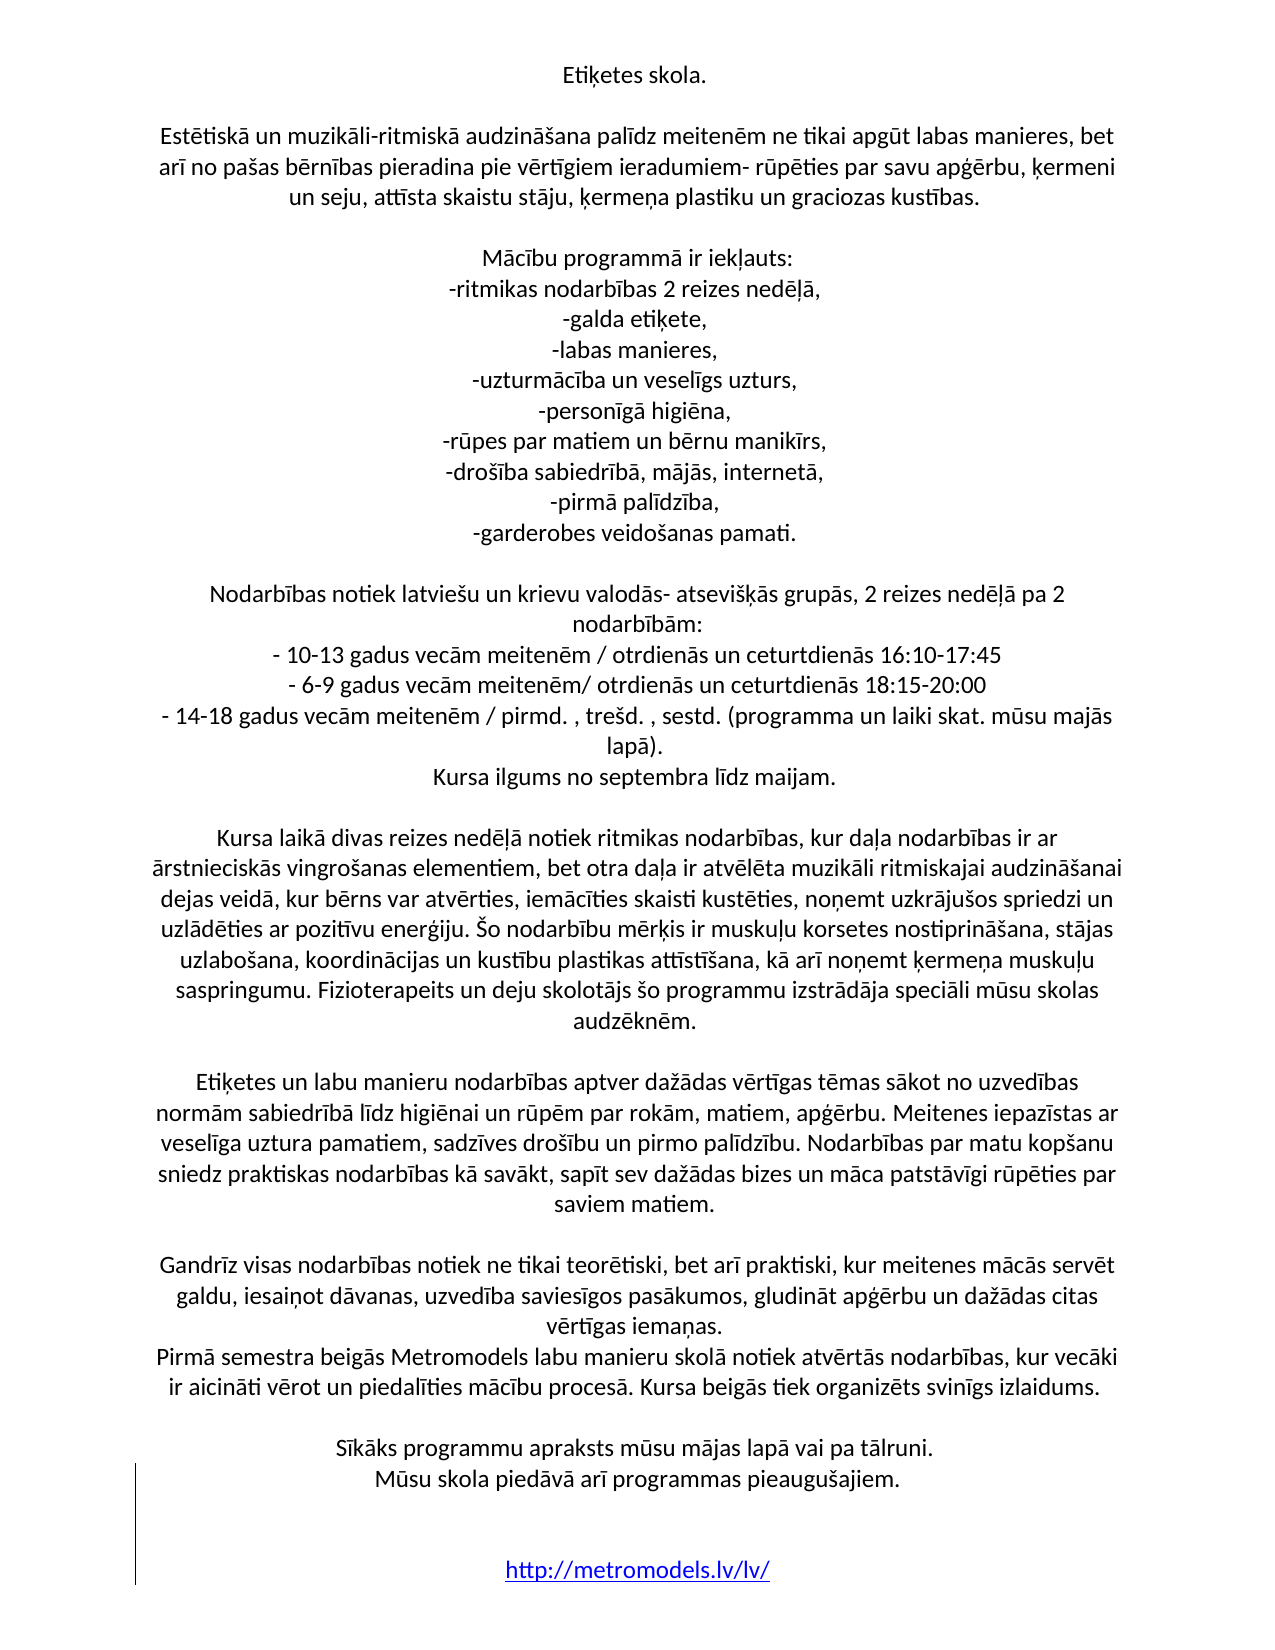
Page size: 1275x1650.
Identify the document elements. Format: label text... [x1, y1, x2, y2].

text Etiķetes skola. Estētiskā un muzikāli-ritmiskā audzināšana palīdz meitenēm ne tikai apgūt labas manieres, bet arī no pašas bērnības pieradina pie vērtīgiem ieradumiem- rūpēties par savu apģērbu, ķermeni un seju, attīsta skaistu stāju, ķermeņa plastiku un graciozas kustības. Mācību programmā ir iekļauts: -ritmikas nodarbības 2 reizes nedēļā, -galda etiķete, -labas manieres, -uzturmācība un veselīgs uzturs, -personīgā higiēna, -rūpes par matiem un bērnu manikīrs, -drošība sabiedrībā, mājās, internetā, -pirmā palīdzība, -garderobes veidošanas pamati. Nodarbības notiek latviešu un krievu valodās- atsevišķās grupās, 2 reizes nedēļā pa 2 nodarbībām: - 10-13 gadus vecām meitenēm / otrdienās un ceturtdienās 16:10-17:45 - 6-9 gadus vecām meitenēm/ otrdienās un ceturtdienās 18:15-20:00 - 14-18 gadus vecām meitenēm / pirmd. , trešd. , sestd. (programma un laiki skat. mūsu majās lapā). Kursa ilgums no septembra līdz maijam. Kursa laikā divas reizes nedēļā notiek ritmikas nodarbības, kur daļa nodarbības ir ar ārstnieciskās vingrošanas elementiem, bet otra daļa ir atvēlēta muzikāli ritmiskajai audzināšanai dejas veidā, kur bērns var atvērties, iemācīties skaisti kustēties, noņemt uzkrājušos spriedzi un uzlādēties ar pozitīvu enerģiju. Šo nodarbību mērķis ir muskuļu korsetes nostiprināšana, stājas uzlabošana, koordinācijas un kustību plastikas attīstīšana, kā arī noņemt ķermeņa muskuļu saspringumu. Fizioterapeits un deju skolotājs šo programmu izstrādāja speciāli mūsu skolas audzēknēm. Etiķetes un labu manieru nodarbības aptver dažādas vērtīgas tēmas sākot no uzvedības normām sabiedrībā līdz higiēnai un rūpēm par rokām, matiem, apģērbu. Meitenes iepazīstas ar veselīga uztura pamatiem, sadzīves drošību un pirmo palīdzību. Nodarbības par matu kopšanu sniedz praktiskas nodarbības kā savākt, sapīt sev dažādas bizes un māca patstāvīgi rūpēties par saviem matiem. Gandrīz visas nodarbības notiek ne tikai teorētiski, bet arī praktiski, kur meitenes mācās servēt galdu, iesaiņot dāvanas, uzvedība saviesīgos pasākumos, gludināt apģērbu un dažādas citas vērtīgas iemaņas. Pirmā semestra beigās Metromodels labu manieru skolā notiek atvērtās nodarbības, kur vecāki ir aicināti vērot un piedalīties mācību procesā. Kursa beigās tiek organizēts svinīgs izlaidums. Sīkāks programmu apraksts mūsu mājas lapā vai pa tālruni. Mūsu skola piedāvā arī programmas pieaugušajiem. http://metromodels.lv/lv/ [150, 59, 1125, 1585]
